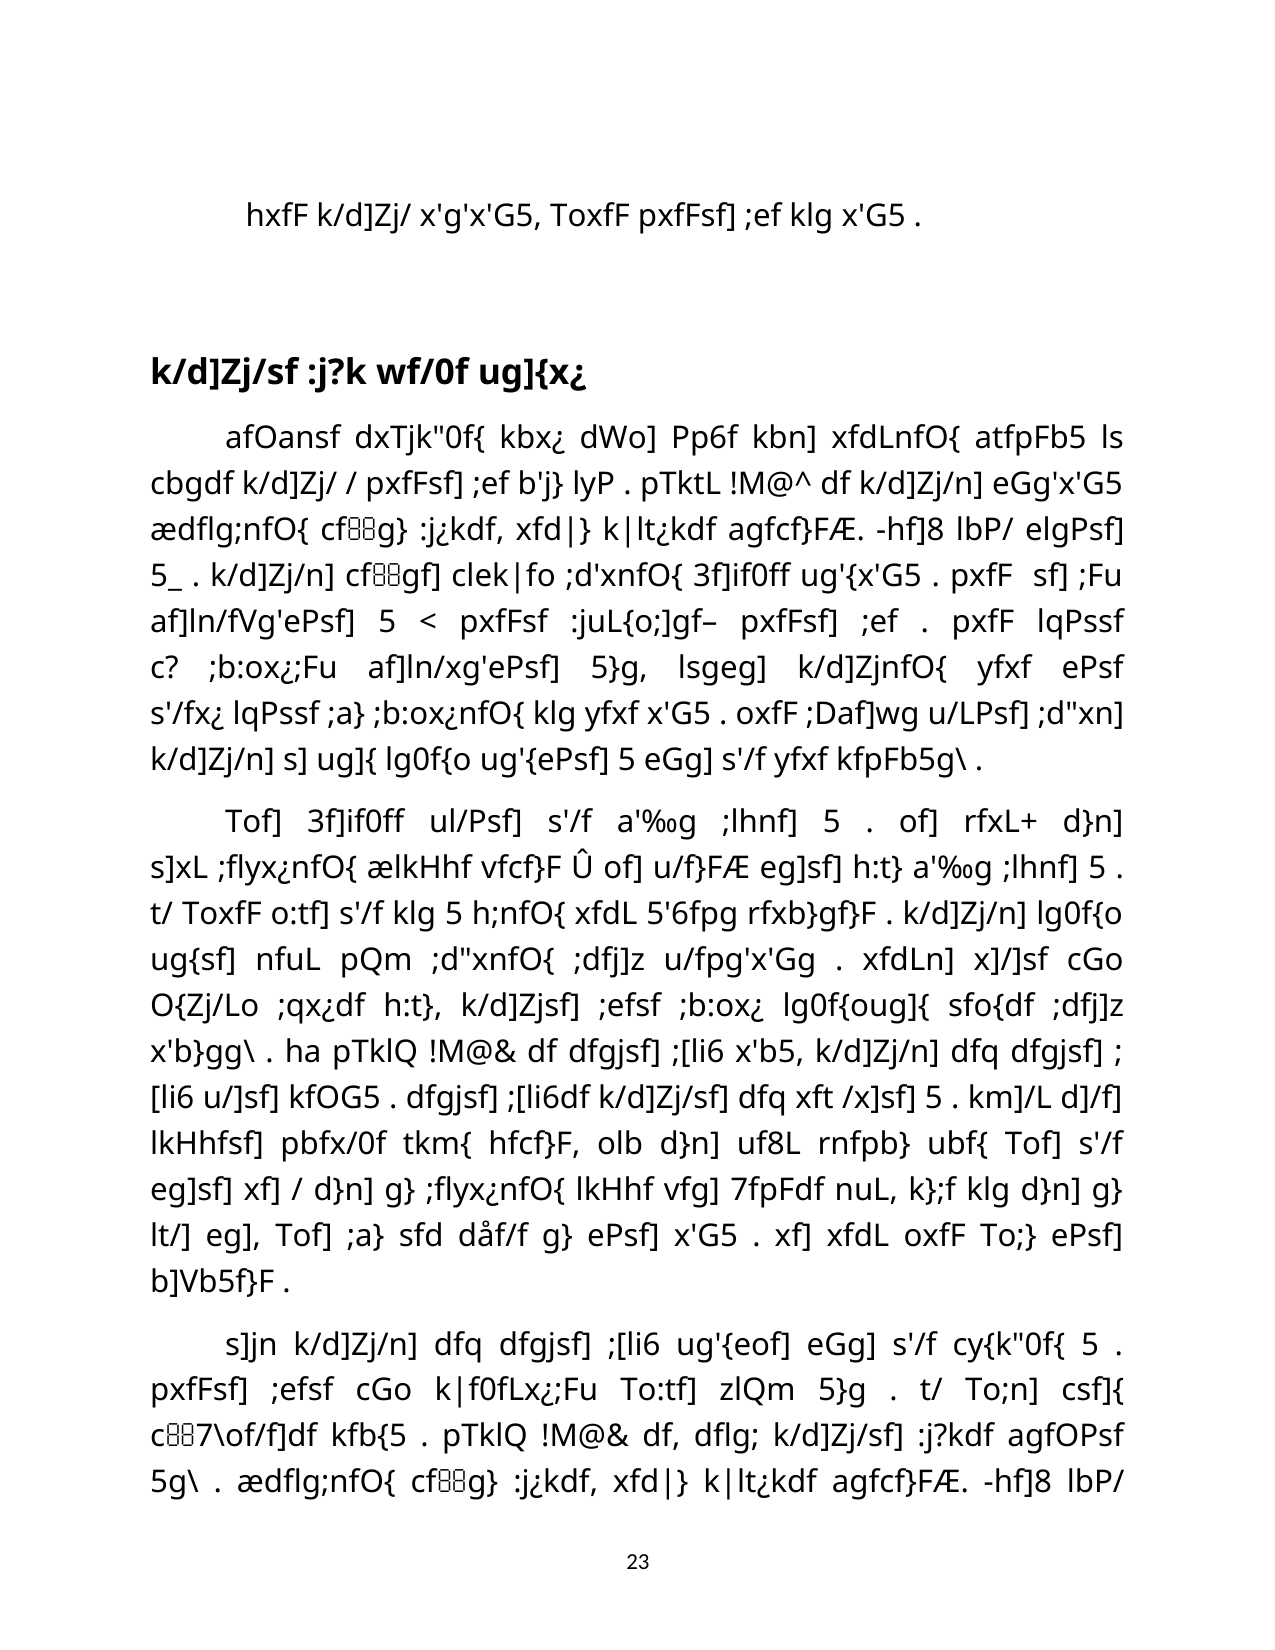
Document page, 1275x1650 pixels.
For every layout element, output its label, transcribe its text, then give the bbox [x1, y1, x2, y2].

text Tof] 3f]if0ff ul/Psf] s'/f a'‰g ;lhnf] 5 . of] rfxL+ d}n] s]xL ;flyx¿nfO{ ælkHhf vfcf}F Û of] u/f}FÆ eg]sf] h:t} a'‰g ;lhnf] 5 . t/ ToxfF o:tf] s'/f klg 5 h;nfO{ xfdL 5'6fpg rfxb}gf}F . k/d]Zj/n] lg0f{o ug{sf] nfuL pQm ;d"xnfO{ ;dfj]z u/fpg'x'Gg . xfdLn] x]/]sf cGo O{Zj/Lo ;qx¿df h:t}, k/d]Zjsf] ;efsf ;b:ox¿ lg0f{oug]{ sfo{df ;dfj]z x'b}gg\ . ha pTklQ !M@& df dfgjsf] ;[li6 x'b5, k/d]Zj/n] dfq dfgjsf] ;[li6 u/]sf] kfOG5 . dfgjsf] ;[li6df k/d]Zj/sf] dfq xft /x]sf] 5 . km]/L d]/f] lkHhfsf] pbfx/0f tkm{ hfcf}F, olb d}n] uf8L rnfpb} ubf{ Tof] s'/f eg]sf] xf] / d}n] g} ;flyx¿nfO{ lkHhf vfg] 7fpFdf nuL, k};f klg d}n] g} lt/] eg], Tof] ;a} sfd dåf/f g} ePsf] x'G5 . xf] xfdL oxfF To;} ePsf] b]Vb5f}F . [150, 799, 1125, 1301]
text k/d]Zj/sf :j?k wf/0f ug]{x¿ [150, 347, 1125, 395]
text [150, 1321, 1125, 1502]
text afOansf dxTjk"0f{ kbx¿ dWo] Pp6f kbn] xfdLnfO{ atfpFb5 ls cbgdf k/d]Zj/ / pxfFsf] ;ef b'j} lyP . pTktL !M@^ df k/d]Zj/n] eGg'x'G5 ædflg;nfO{ cf‍g} :‍j¿kdf, xfd|} k|lt¿kdf agfcf}FÆ. -hf]8 lbP/ elgPsf] 5_ . k/d]Zj/n] cfgf] clek|fo ;d'xnfO{ 3f]if0ff ug'{x'G5 . pxfF sf] ;Fu af]ln/fVg'ePsf] 5 < pxfFsf :juL{o;]gf– pxfFsf] ;ef . pxfF lqPssf c? ;b:ox¿;Fu af]ln/xg'ePsf] 5}g, lsgeg] k/d]ZjnfO{ yfxf ePsf s'/fx¿ lqPssf ;a} ;b:ox¿nfO{ klg yfxf x'G5 . oxfF ;Daf]wg u/LPsf] ;d"xn] k/d]Zj/n] s] ug]{ lg0f{o ug'{ePsf] 5 eGg] s'/f yfxf kfpFb5g\ . [150, 415, 1125, 779]
text hxfF k/d]Zj/ x'g'x'G5, ToxfF pxfFsf] ;ef klg x'G5 . [150, 193, 1125, 235]
